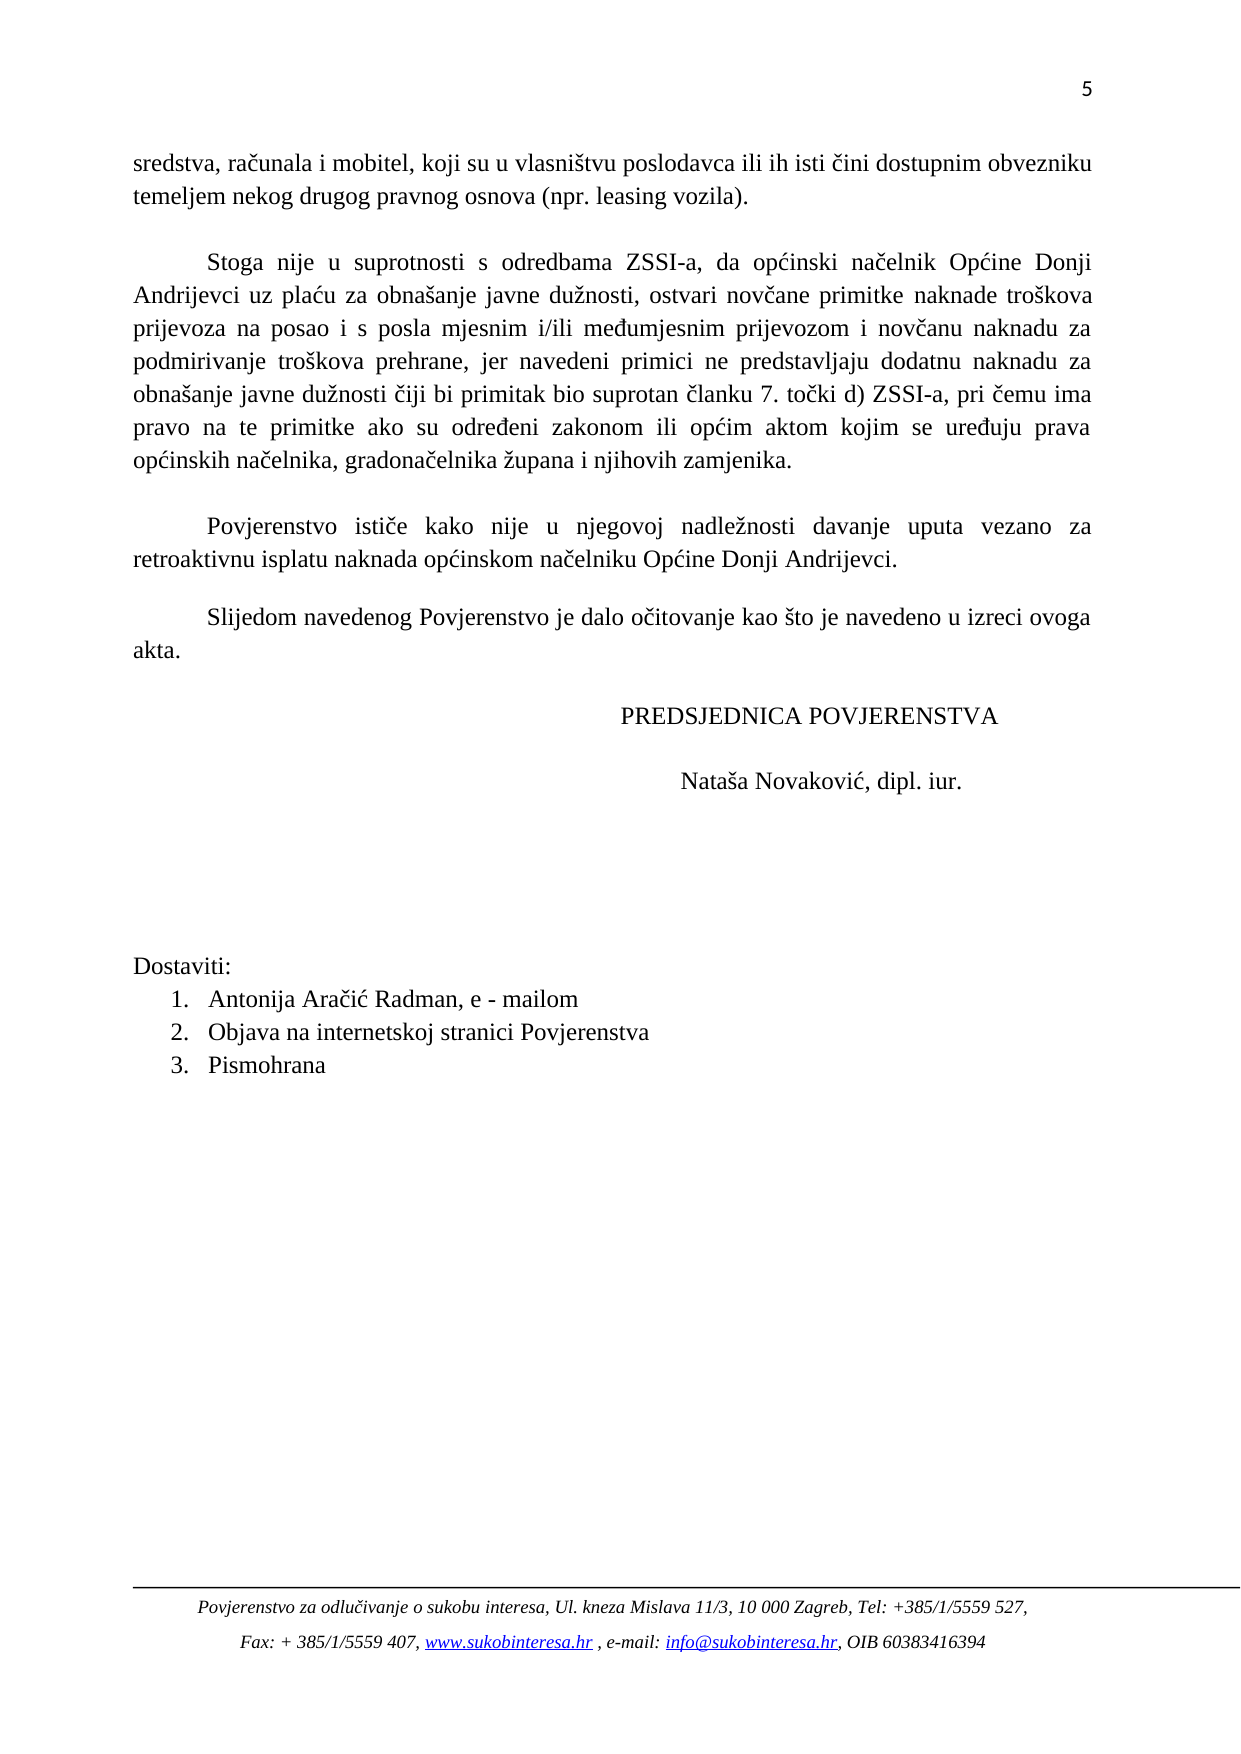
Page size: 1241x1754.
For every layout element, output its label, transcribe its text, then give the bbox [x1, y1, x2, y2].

text PREDSJEDNICA POVJERENSTVA [502, 701, 1092, 730]
text Nataša Novaković, dipl. iur. [133, 766, 1092, 795]
text Stoga nije u suprotnosti s odredbama ZSSI-a, da općinski načelnik Općine Donji Andrijevci uz plaću za obnašanje javne dužnosti, ostvari novčane primitke naknade troškova prijevoza na posao i s posla mjesnim i/ili međumjesnim prijevozom i novčanu naknadu za podmirivanje troškova prehrane, jer navedeni primici ne predstavljaju dodatnu naknadu za obnašanje javne dužnosti čiji bi primitak bio suprotan članku 7. točki d) ZSSI-a, pri čemu ima pravo na te primitke ako su određeni zakonom ili općim aktom kojim se uređuju prava općinskih načelnika, gradonačelnika župana i njihovih zamjenika. [133, 342, 1092, 474]
list Pismohrana [170, 1050, 1033, 1079]
list Antonija Aračić Radman, e - mailom [170, 984, 1092, 1013]
list Objava na internetskoj stranici Povjerenstva [170, 1017, 1092, 1046]
text Povjerenstvo ističe kako nije u njegovoj nadležnosti davanje uputa vezano za retroaktivnu isplatu naknada općinskom načelniku Općine Donji Andrijevci. [133, 511, 1092, 573]
text Slijedom navedenog Povjerenstvo je dalo očitovanje kao što je navedeno u izreci ovoga akta. [133, 602, 1092, 664]
text Stoga nije u suprotnosti s odredbama ZSSI-a, da općinski načelnik Općine Donji Andrijevci uz plaću za obnašanje javne dužnosti, ostvari novčane primitke naknade troškova prijevoza na posao i s posla mjesnim i/ili međumjesnim prijevozom i novčanu naknadu za podmirivanje troškova prehrane, jer navedeni primici ne predstavljaju dodatnu naknadu za obnašanje javne dužnosti čiji bi primitak bio suprotan članku 7. točki d) ZSSI-a, pri čemu ima pravo na te primitke ako su određeni zakonom ili općim aktom kojim se uređuju prava općinskih načelnika, gradonačelnika župana i njihovih zamjenika. [133, 247, 1092, 313]
text Dostaviti: [133, 951, 1092, 980]
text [133, 148, 1092, 209]
